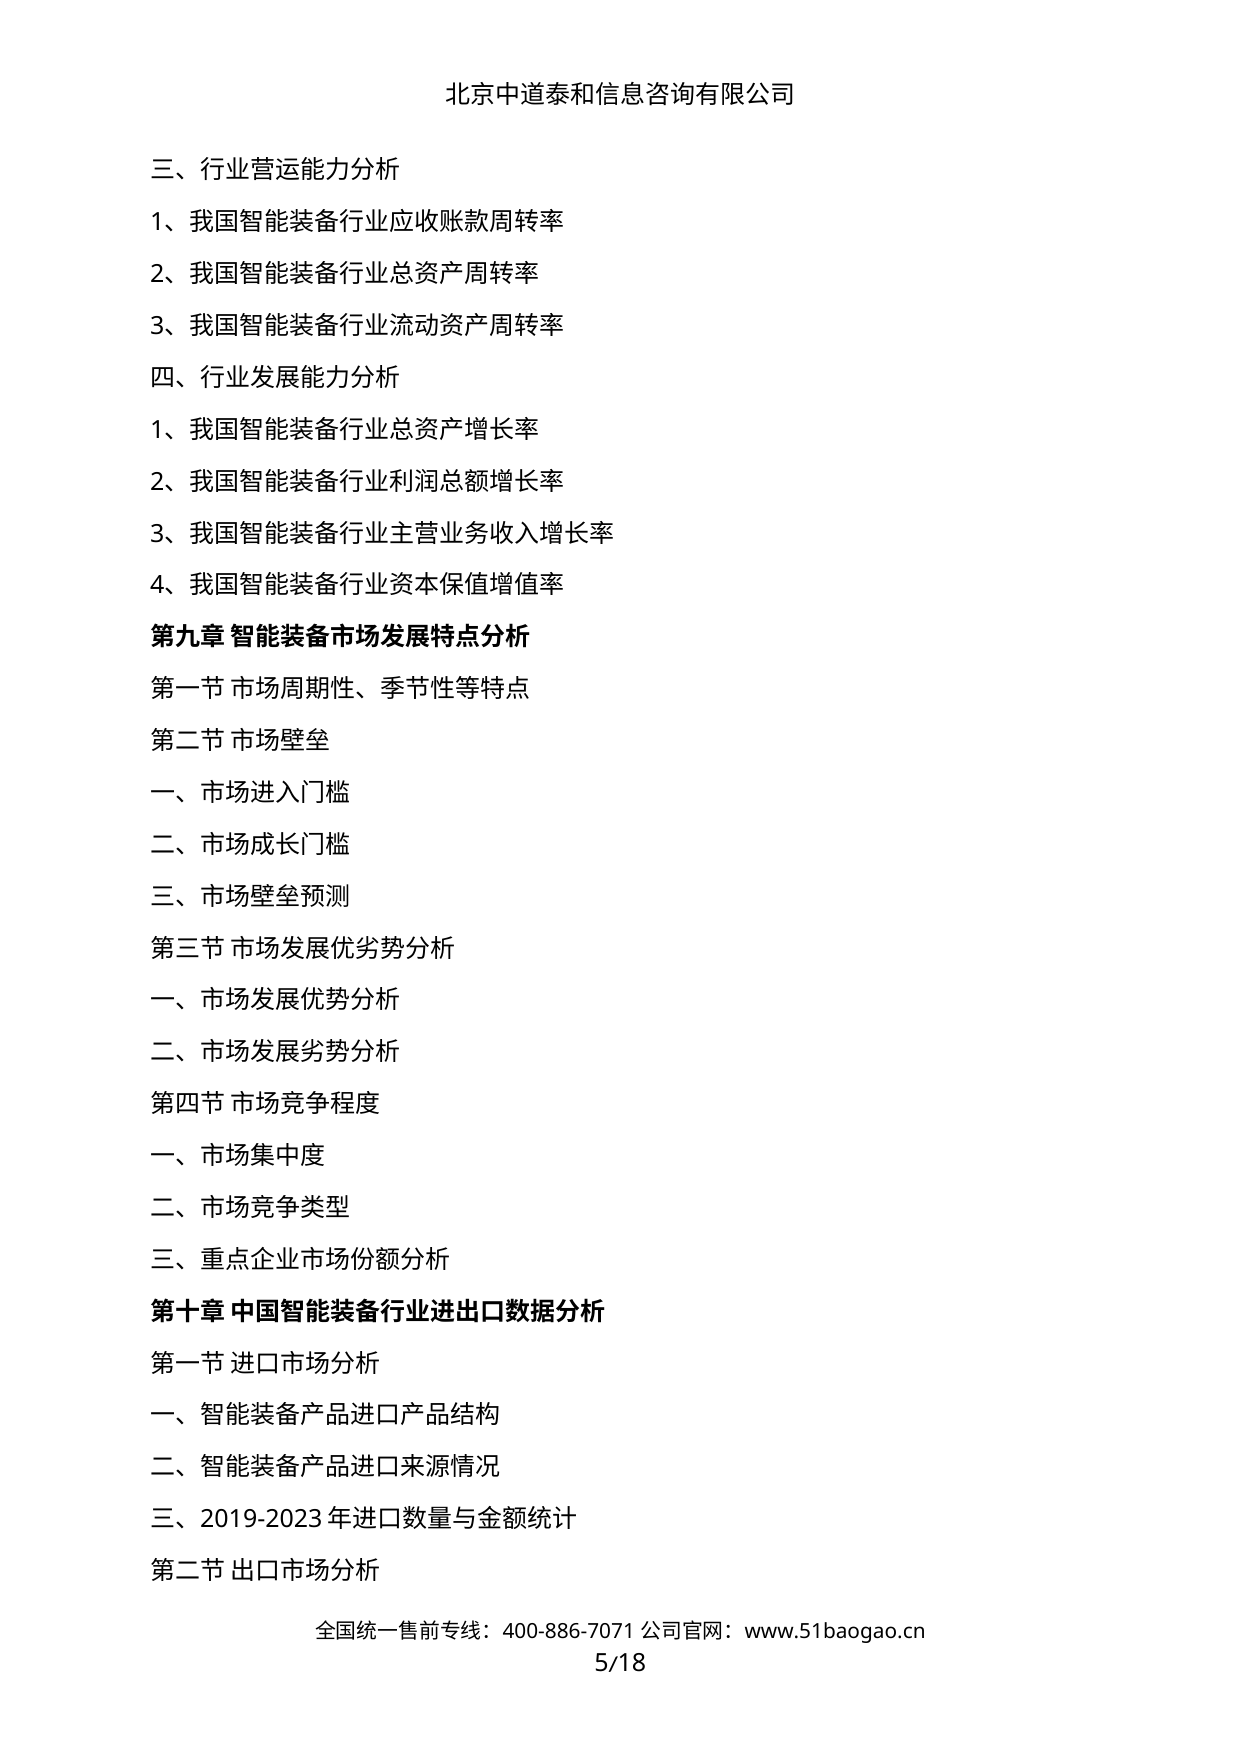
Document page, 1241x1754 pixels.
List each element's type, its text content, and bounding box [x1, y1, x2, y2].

text 三、市场壁垒预测 [150, 876, 1090, 912]
text 一、市场进入门槛 [150, 772, 1090, 809]
text 一、市场发展优势分析 [150, 980, 1090, 1016]
text 1、我国智能装备行业总资产增长率 [150, 409, 1090, 446]
text 一、智能装备产品进口产品结构 [150, 1395, 1090, 1431]
text 1、我国智能装备行业应收账款周转率 [150, 202, 1090, 238]
text 二、市场成长门槛 [150, 824, 1090, 861]
text 2、我国智能装备行业利润总额增长率 [150, 461, 1090, 497]
text 第一节 市场周期性、季节性等特点 [150, 669, 1090, 705]
text 四、行业发展能力分析 [150, 357, 1090, 394]
text 二、智能装备产品进口来源情况 [150, 1447, 1090, 1483]
text 第四节 市场竞争程度 [150, 1084, 1090, 1120]
text 第一节 进口市场分析 [150, 1343, 1090, 1379]
text 二、市场发展劣势分析 [150, 1032, 1090, 1068]
text 3、我国智能装备行业流动资产周转率 [150, 306, 1090, 342]
text 4、我国智能装备行业资本保值增值率 [150, 565, 1090, 601]
text 一、市场集中度 [150, 1136, 1090, 1172]
text 第二节 市场壁垒 [150, 721, 1090, 757]
text 2、我国智能装备行业总资产周转率 [150, 254, 1090, 290]
text 第二节 出口市场分析 [150, 1551, 1090, 1587]
text 二、市场竞争类型 [150, 1187, 1090, 1224]
text 三、2019-2023年进口数量与金额统计 [150, 1499, 1090, 1535]
text 三、重点企业市场份额分析 [150, 1239, 1090, 1276]
text 三、行业营运能力分析 [150, 150, 1090, 186]
text 第十章 中国智能装备行业进出口数据分析 [150, 1291, 1090, 1327]
text 第九章 智能装备市场发展特点分析 [150, 617, 1090, 653]
text 第三节 市场发展优劣势分析 [150, 928, 1090, 964]
text 3、我国智能装备行业主营业务收入增长率 [150, 513, 1090, 549]
